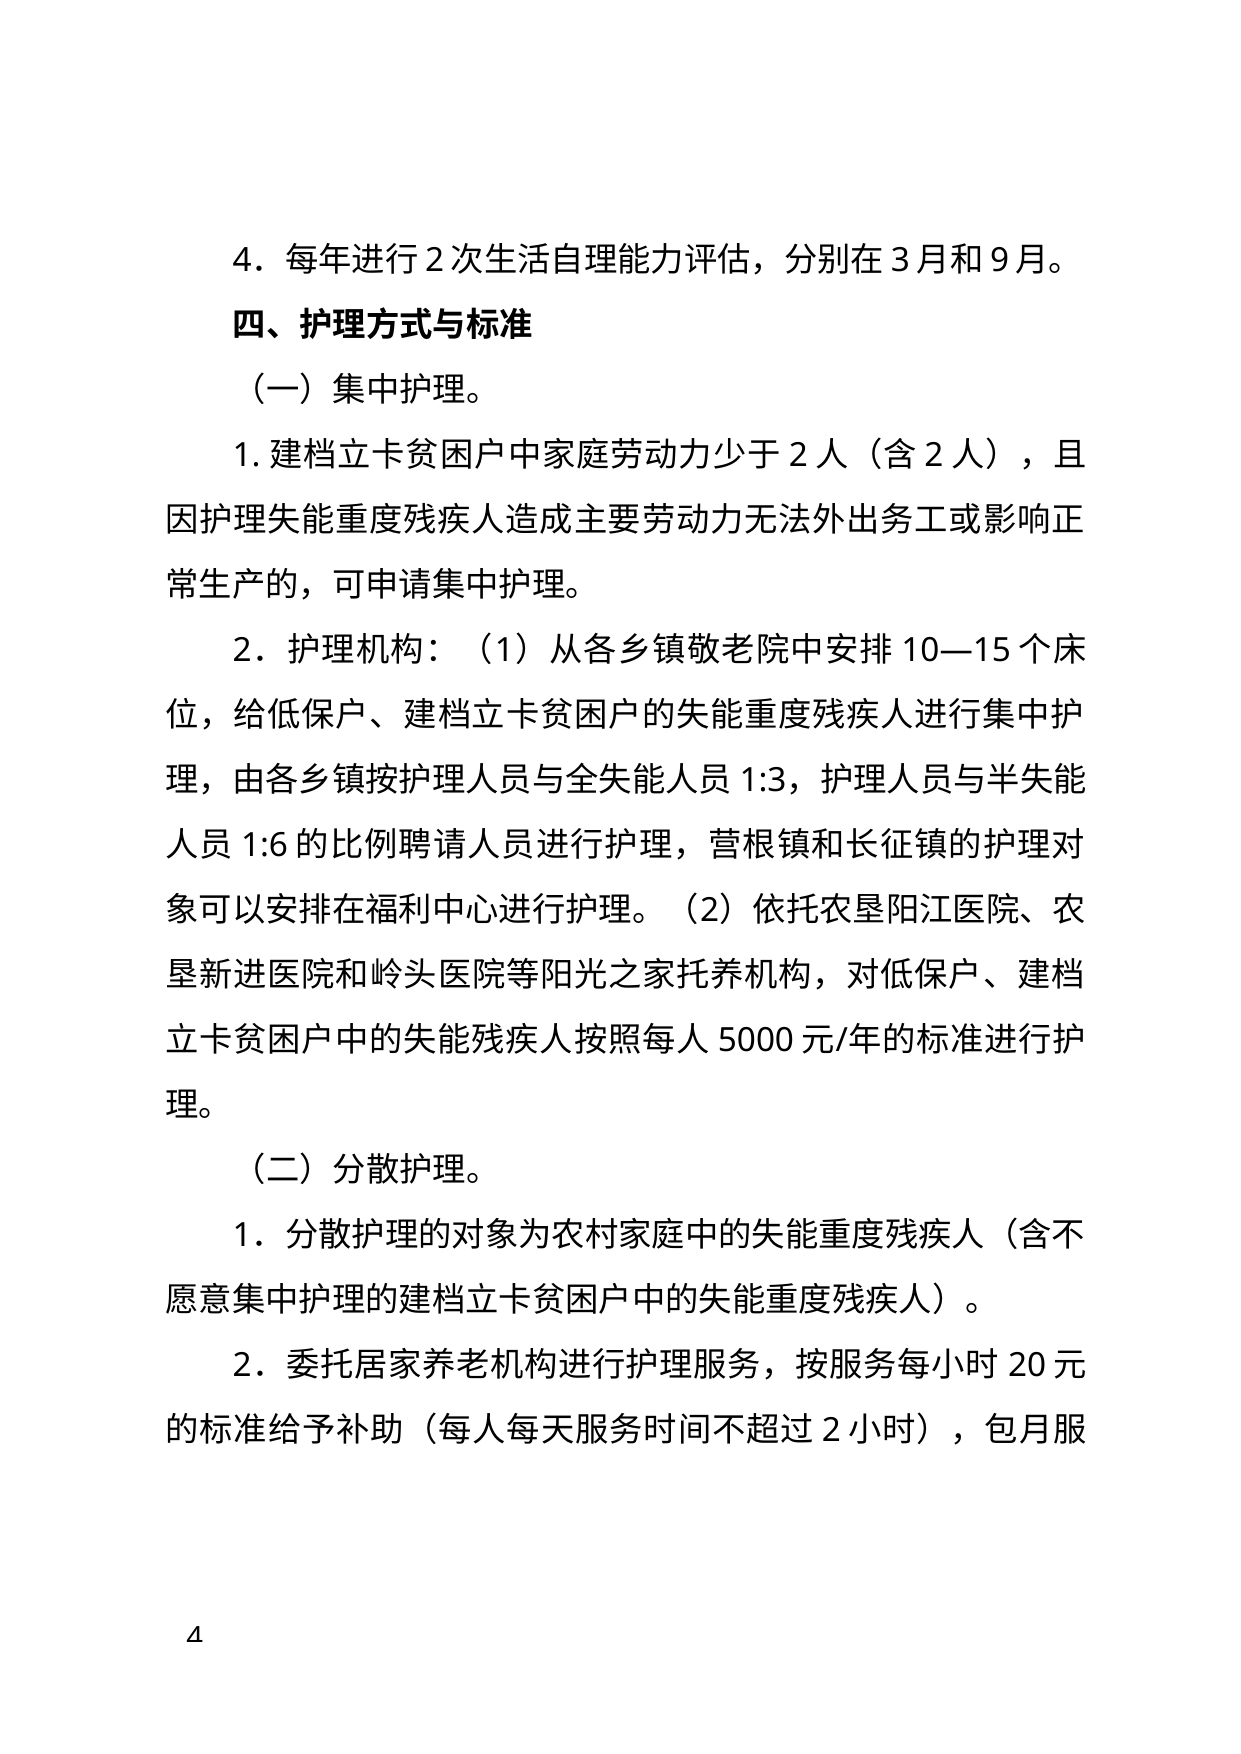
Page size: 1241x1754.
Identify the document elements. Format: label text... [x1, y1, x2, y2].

text （二）分散护理。 [165, 1134, 1087, 1199]
text 4．每年进行2次生活自理能力评估，分别在3月和9月。 [165, 224, 1087, 289]
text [165, 1329, 1087, 1459]
text 2．护理机构：（1）从各乡镇敬老院中安排10—15个床位，给低保户、建档立卡贫困户的失能重度残疾人进行集中护理，由各乡镇按护理人员与全失能人员1:3，护理人员与半失能人员1:6的比例聘请人员进行护理，营根镇和长征镇的护理对象可以安排在福利中心进行护理。（2）依托农垦阳江医院、农垦新进医院和岭头医院等阳光之家托养机构，对低保户、建档立卡贫困户中的失能残疾人按照每人5000元/年的标准进行护理。 [165, 614, 1087, 1134]
text 1. 建档立卡贫困户中家庭劳动力少于2人（含2人），且因护理失能重度残疾人造成主要劳动力无法外出务工或影响正常生产的，可申请集中护理。 [165, 419, 1087, 614]
text 四、护理方式与标准 [165, 289, 1087, 354]
text 1．分散护理的对象为农村家庭中的失能重度残疾人（含不愿意集中护理的建档立卡贫困户中的失能重度残疾人）。 [165, 1199, 1087, 1329]
text （一）集中护理。 [165, 354, 1087, 419]
